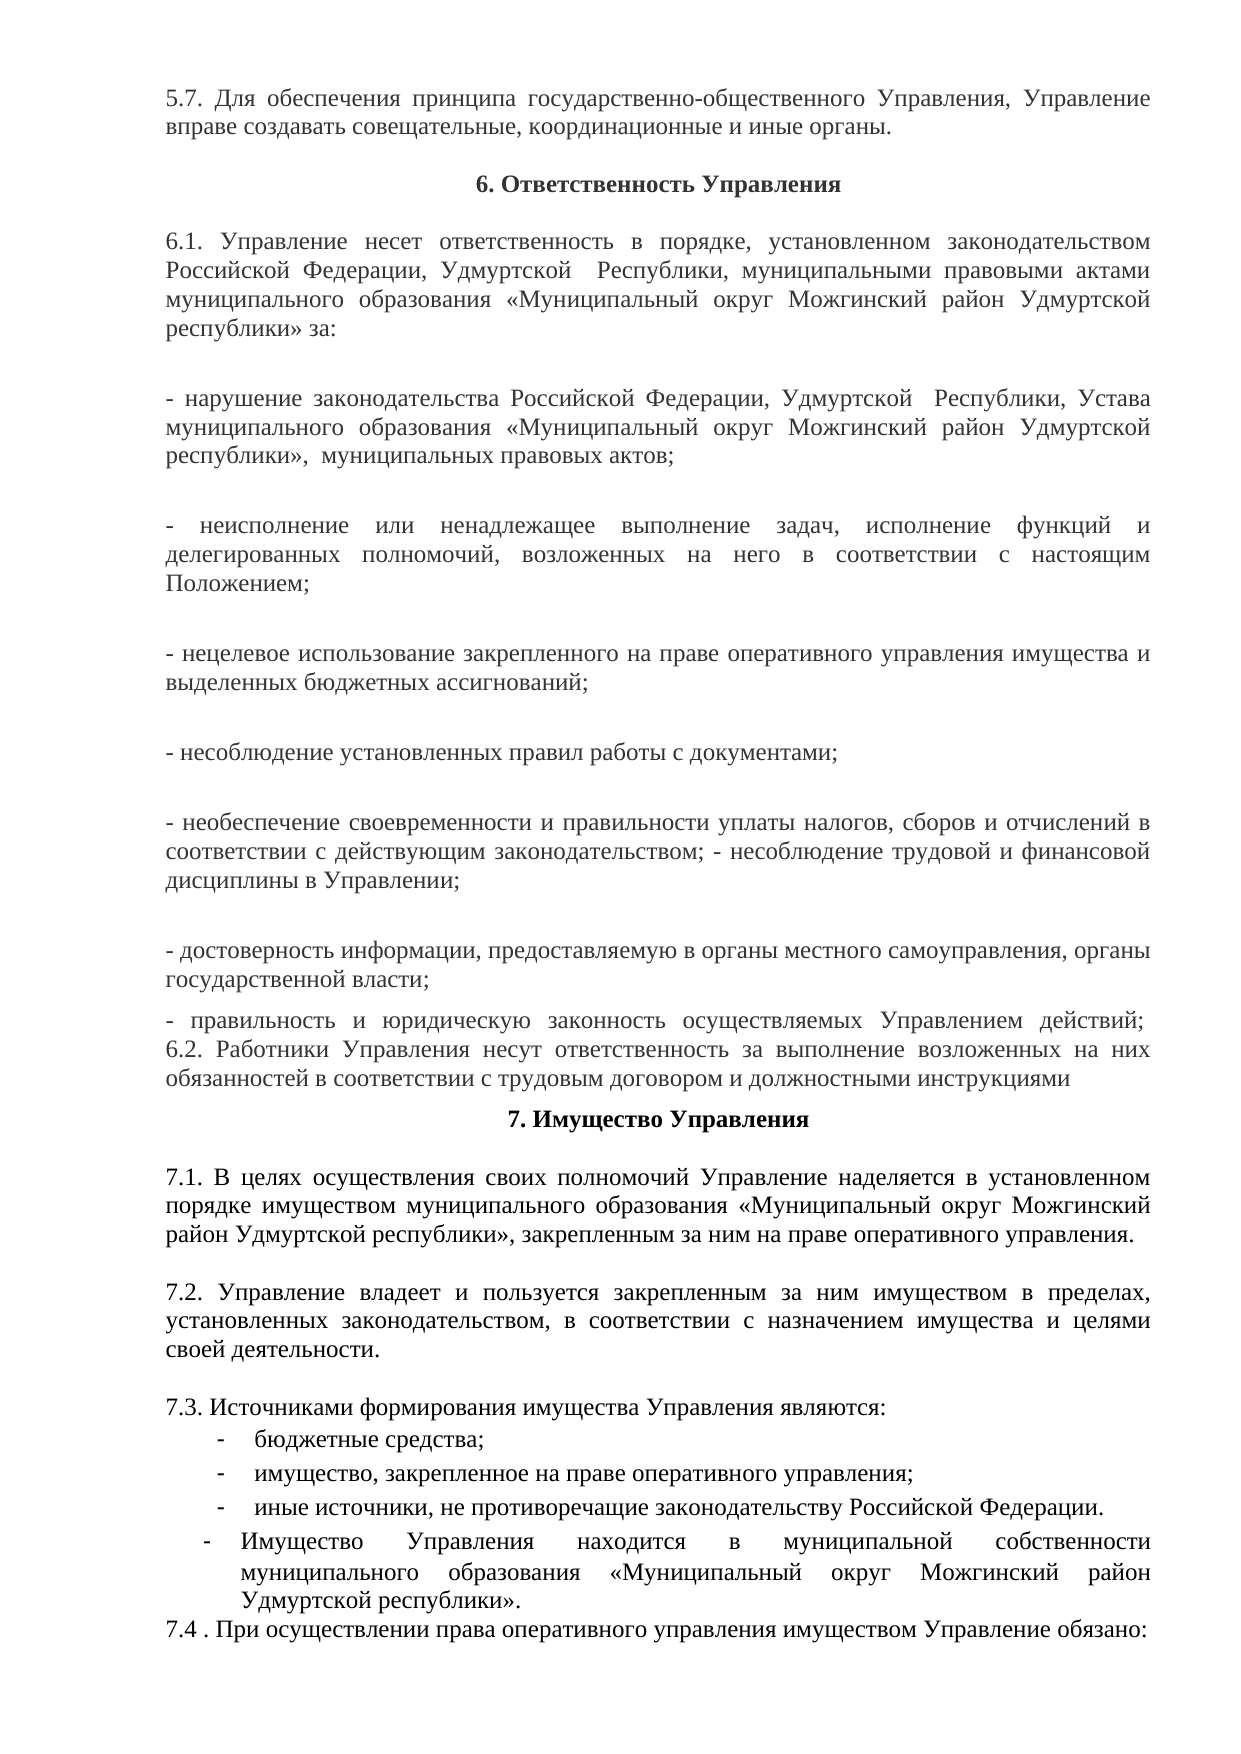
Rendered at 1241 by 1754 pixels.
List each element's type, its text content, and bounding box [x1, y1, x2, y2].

list имущество, закрепленное на праве оперативного управления; [217, 1455, 1152, 1489]
list бюджетные средства; [217, 1421, 1152, 1455]
text 7.3. Источниками формирования имущества Управления являются: [165, 1392, 1152, 1421]
text 5.7. Для обеспечения принципа государственно-общественного Управления, Управление вправе создавать совещательные, координационные и иные органы. [165, 83, 1152, 140]
text - необеспечение своевременности и правильности уплаты налогов, сборов и отчислений в соответствии с действующим законодательством; - несоблюдение трудовой и финансовой дисциплины в Управлении; [165, 779, 1152, 894]
text 6. Ответственность Управления [165, 169, 1152, 198]
text - нецелевое использование закрепленного на праве оперативного управления имущества и выделенных бюджетных ассигнований; [165, 609, 1152, 696]
text 6.1. Управление несет ответственность в порядке, установленном законодательством Российской Федерации, Удмуртской Республики, муниципальными правовыми актами муниципального образования «Муниципальный округ Можгинский район Удмуртской республики» за: [165, 226, 1152, 341]
list . При осуществлении права оперативного управления имуществом Управление обязано: [165, 1614, 1152, 1643]
text - несоблюдение установленных правил работы с документами; [165, 708, 1152, 766]
text 7.2. Управление владеет и пользуется закрепленным за ним имуществом в пределах, установленных законодательством, в соответствии с назначением имущества и целями своей деятельности. [165, 1277, 1152, 1363]
text 7. Имущество Управления [165, 1104, 1152, 1133]
text 7.1. В целях осуществления своих полномочий Управление наделяется в установленном порядке имуществом муниципального образования «Муниципальный округ Можгинский район Удмуртской республики», закрепленным за ним на праве оперативного управления. [165, 1162, 1152, 1248]
text - достоверность информации, предоставляемую в органы местного самоуправления, органы государственной власти; [165, 906, 1152, 993]
list Имущество Управления находится в муниципальной собственности муниципального образования «Муниципальный округ Можгинский район Удмуртской республики». [203, 1523, 1152, 1614]
list иные источники, не противоречащие законодательству Российской Федерации. [217, 1489, 1152, 1523]
text - нарушение законодательства Российской Федерации, Удмуртской Республики, Устава муниципального образования «Муниципальный округ Можгинский район Удмуртской республики», муниципальных правовых актов; [165, 354, 1152, 469]
text - неисполнение или ненадлежащее выполнение задач, исполнение функций и делегированных полномочий, возложенных на него в соответствии с настоящим Положением; [165, 482, 1152, 597]
text - правильность и юридическую законность осуществляемых Управлением действий; 6.2. Работники Управления несут ответственность за выполнение возложенных на них обязанностей в соответствии с трудовым договором и должностными инструкциями [165, 1005, 1152, 1092]
